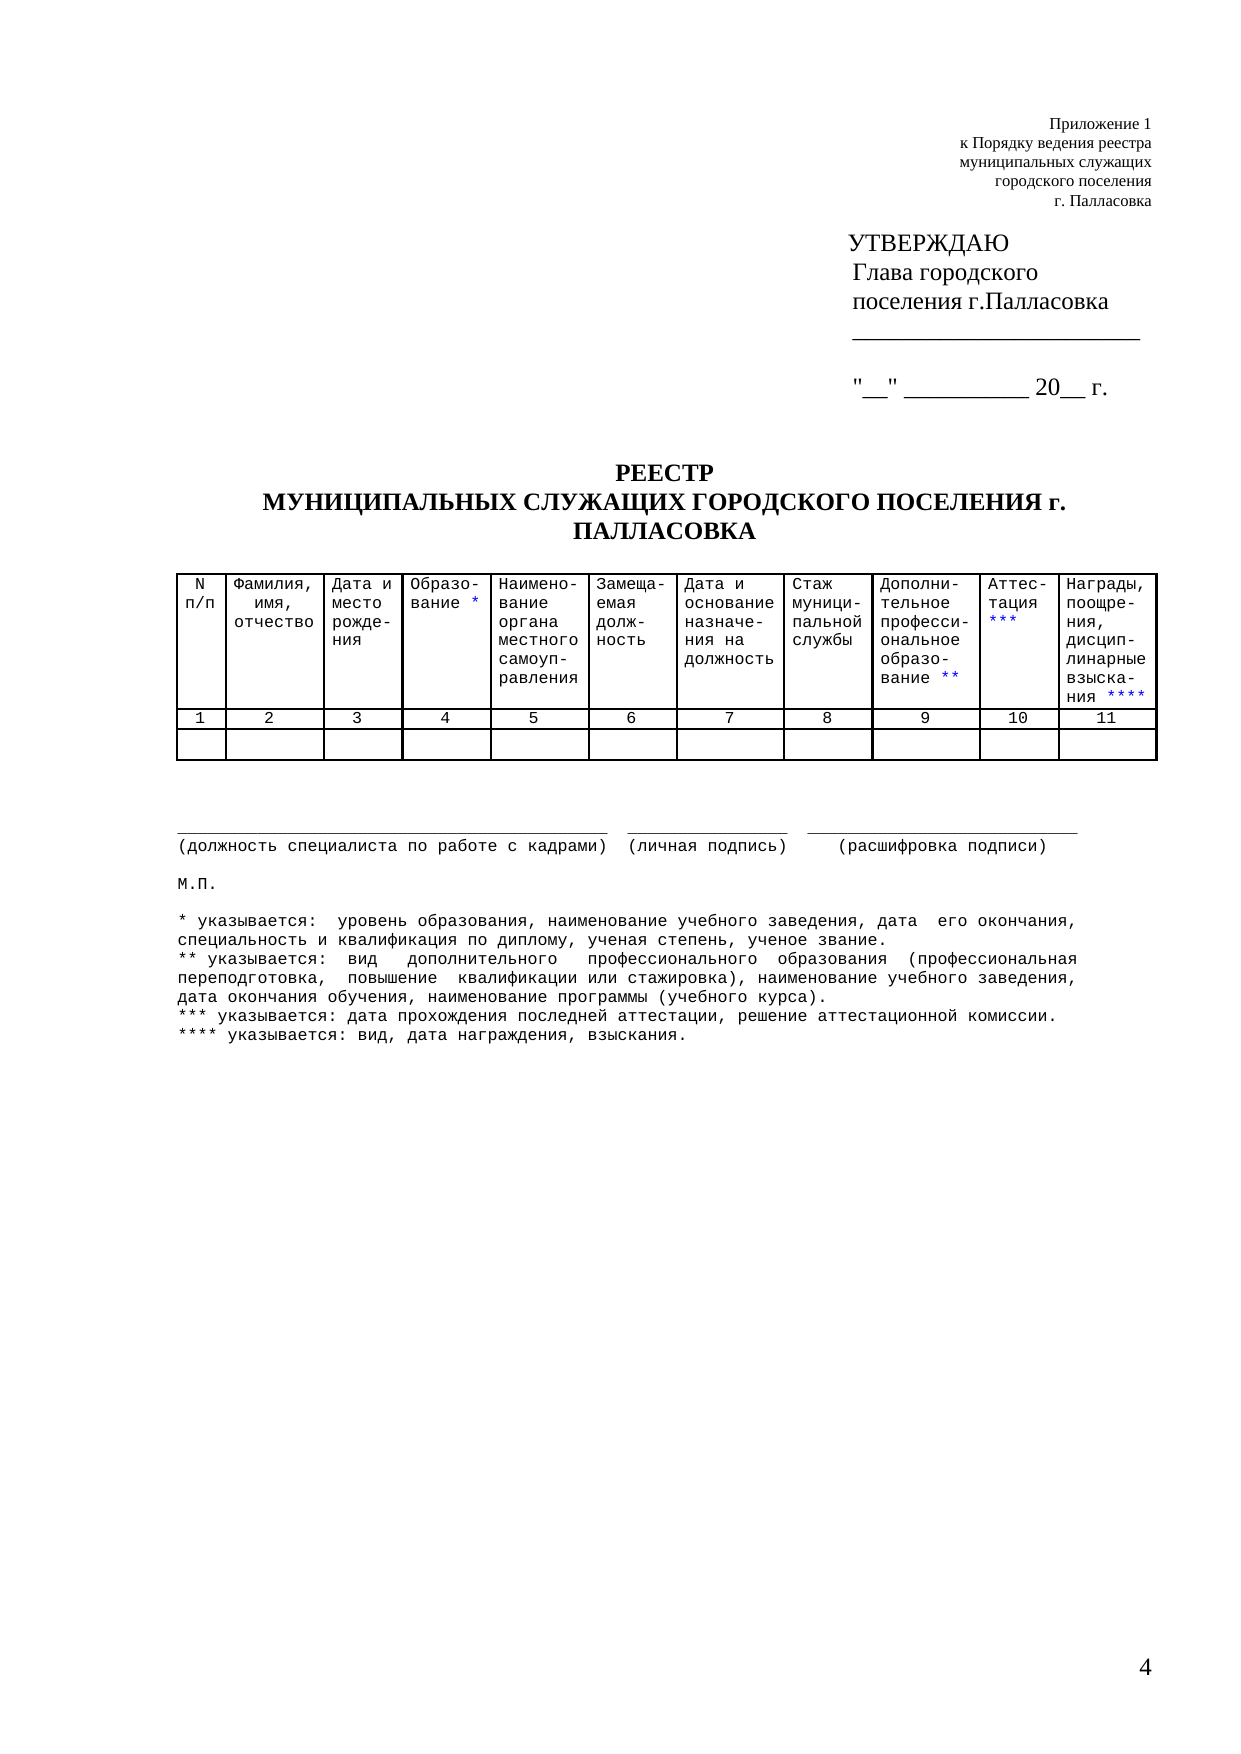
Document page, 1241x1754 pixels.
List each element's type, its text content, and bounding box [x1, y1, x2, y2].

table_header N п/п [178, 575, 225, 707]
text * указывается: уровень образования, наименование учебного заведения, дата его окончания, [177, 913, 1152, 932]
table_cell 1 [178, 710, 225, 728]
table_cell 4 [404, 710, 490, 728]
table_cell 9 [874, 710, 979, 728]
text Приложение 1 [177, 114, 1152, 133]
table_cell 6 [590, 710, 676, 728]
text дата окончания обучения, наименование программы (учебного курса). [177, 988, 1152, 1007]
table_header Награды, поощре- ния, дисцип- линарные взыска- ния **** [1060, 575, 1155, 707]
text **** указывается: вид, дата награждения, взыскания. [177, 1026, 1152, 1045]
table_cell 5 [492, 710, 588, 728]
table_cell 2 [227, 710, 323, 728]
text ___________________________________________ ________________ ___________________________ [177, 819, 1152, 838]
text МУНИЦИПАЛЬНЫХ СЛУЖАЩИХ ГОРОДСКОГО ПОСЕЛЕНИЯ г. ПАЛЛАСОВКА [177, 487, 1152, 544]
table_cell [874, 730, 979, 759]
table_header Дата и основание назначе- ния на должность [678, 575, 783, 707]
text М.П. [177, 875, 1152, 894]
text специальность и квалификация по диплому, ученая степень, ученое звание. [177, 932, 1152, 951]
text поселения г.Палласовка [177, 286, 1152, 314]
text "__" __________ 20__ г. [177, 372, 1152, 401]
text (должность специалиста по работе с кадрами) (личная подпись) (расшифровка подписи) [177, 838, 1152, 856]
text переподготовка, повышение квалификации или стажировка), наименование учебного заведения, [177, 969, 1152, 988]
table_cell [981, 730, 1058, 759]
table_header Стаж муници- пальной службы [785, 575, 871, 707]
table_cell [678, 730, 783, 759]
table_header Наимено- вание органа местного самоуп- равления [492, 575, 588, 707]
table_header Образо- вание * [404, 575, 490, 707]
table_cell [325, 730, 401, 759]
table_cell [227, 730, 323, 759]
table_header Дополни- тельное професси- ональное образо- вание ** [874, 575, 979, 707]
table_cell [1060, 730, 1155, 759]
text к Порядку ведения реестра [177, 133, 1152, 152]
text г. Палласовка [177, 190, 1152, 209]
table_cell 8 [785, 710, 871, 728]
table_header Замеща- емая долж- ность [590, 575, 676, 707]
text _______________________ [177, 314, 1152, 343]
table_header Дата и место рожде- ния [325, 575, 401, 707]
text муниципальных служащих [177, 152, 1152, 171]
table_cell [404, 730, 490, 759]
text Глава городского [177, 257, 1152, 286]
table_cell 11 [1060, 710, 1155, 728]
text *** указывается: дата прохождения последней аттестации, решение аттестационной комиссии. [177, 1007, 1152, 1026]
table_cell 10 [981, 710, 1058, 728]
table_cell [492, 730, 588, 759]
text ** указывается: вид дополнительного профессионального образования (профессиональная [177, 951, 1152, 969]
text городского поселения [177, 171, 1152, 190]
text УТВЕРЖДАЮ [177, 228, 1152, 257]
text РЕЕСТР [177, 458, 1152, 487]
table_header Аттес- тация *** [981, 575, 1058, 707]
table_cell [178, 730, 225, 759]
table_cell [590, 730, 676, 759]
table_cell 7 [678, 710, 783, 728]
table_cell 3 [325, 710, 401, 728]
table_header Фамилия, имя, отчество [227, 575, 323, 707]
table_cell [785, 730, 871, 759]
